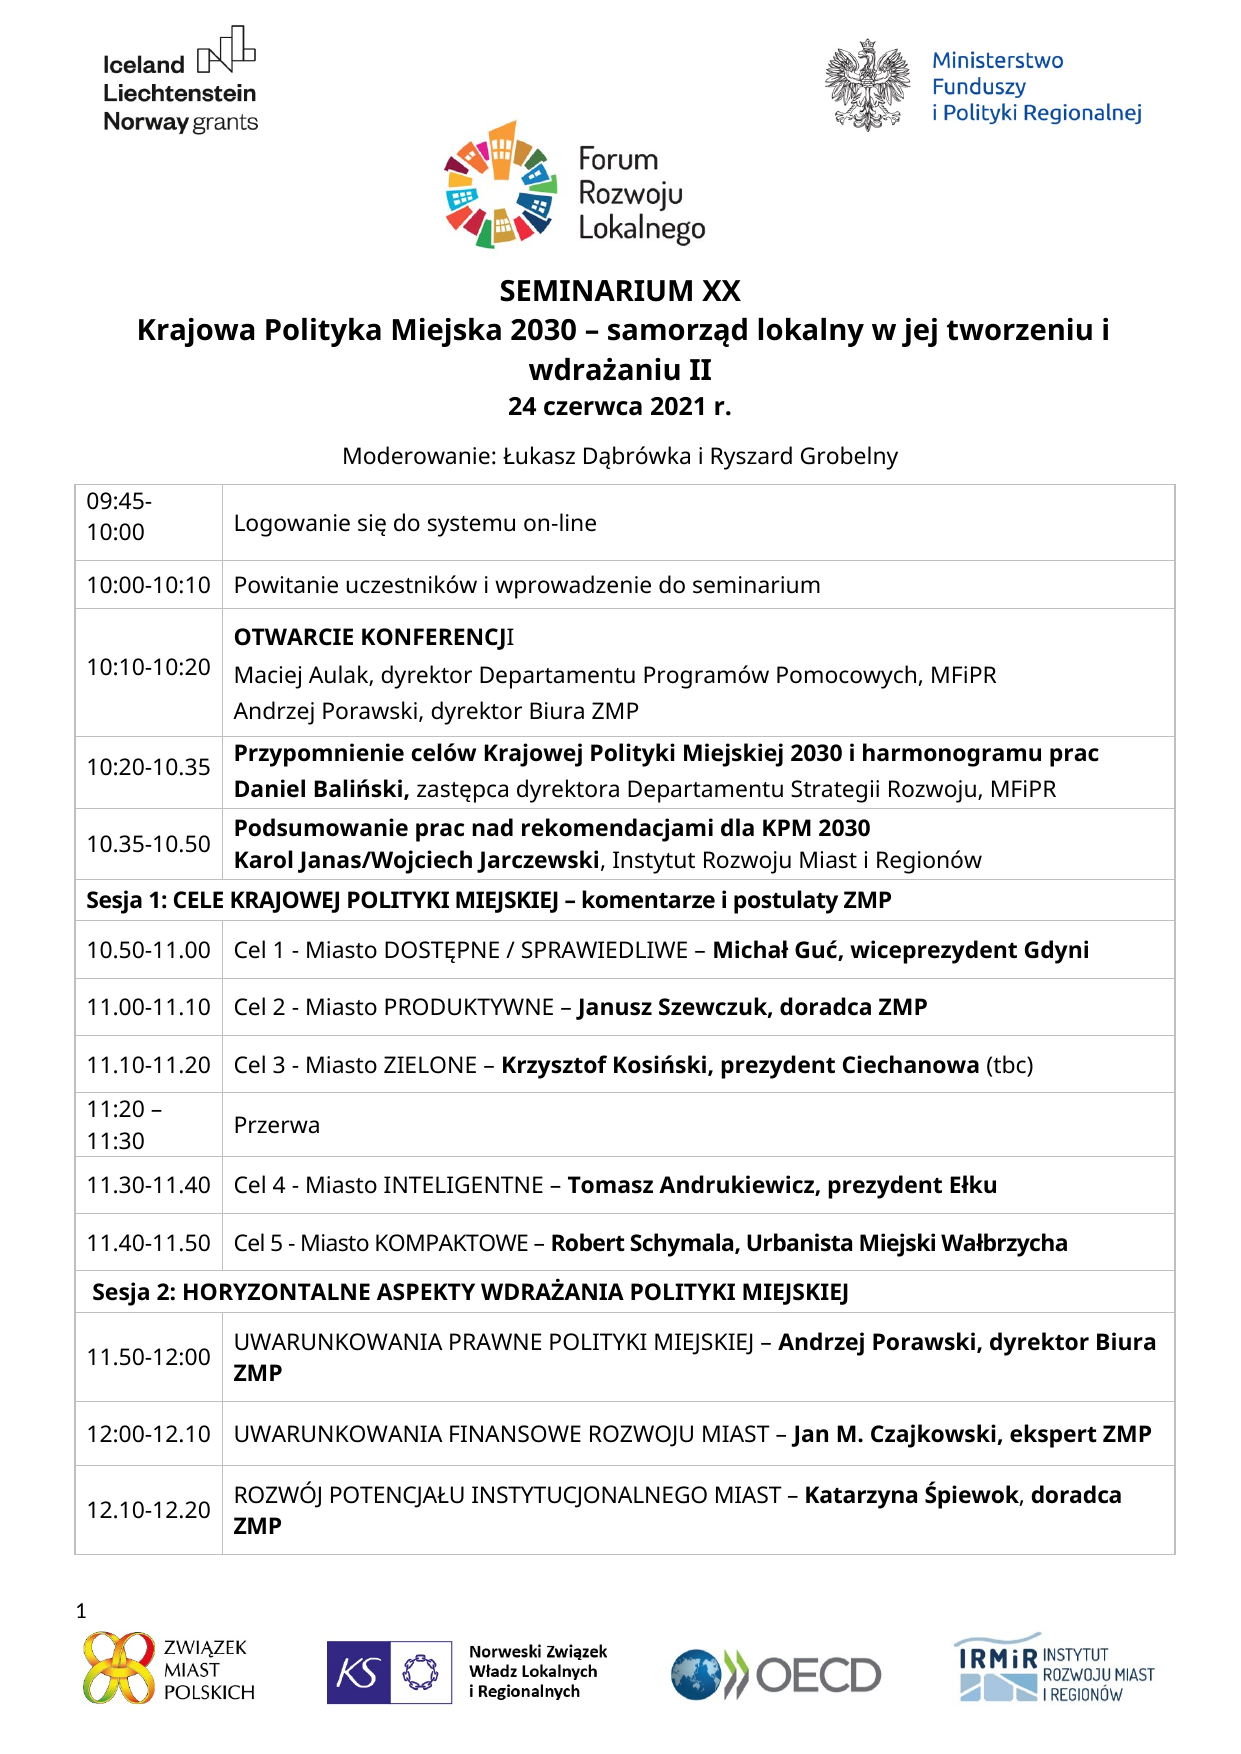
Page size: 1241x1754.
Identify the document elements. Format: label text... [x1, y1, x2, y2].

picture [287, 1611, 912, 1726]
picture [406, 98, 738, 270]
table_cell Cel 5 - Miasto KOMPAKTOWE – Robert Schymala, Urbanista Miejski Wałbrzycha [223, 1214, 1174, 1270]
table_cell 10.35-10.50 [76, 809, 222, 878]
table_cell Powitanie uczestników i wprowadzenie do seminarium [223, 561, 1174, 608]
picture [797, 9, 1188, 156]
picture [929, 1606, 1184, 1720]
picture [64, 12, 302, 155]
table_cell Sesja 2: HORYZONTALNE ASPEKTY WDRAŻANIA POLITYKI MIEJSKIEJ [76, 1271, 1174, 1312]
table_cell 12.10-12.20 [76, 1466, 222, 1554]
table_cell 11.10-11.20 [76, 1036, 222, 1092]
text Krajowa Polityka Miejska 2030 – samorząd lokalny w jej tworzeniu i wdrażaniu II [75, 310, 1165, 389]
table_cell ROZWÓJ POTENCJAŁU INSTYTUCJONALNEGO MIAST – Katarzyna Śpiewok, doradca ZMP [223, 1466, 1174, 1554]
table_cell Cel 1 - Miasto DOSTĘPNE / SPRAWIEDLIWE – Michał Guć, wiceprezydent Gdyni [223, 921, 1174, 978]
table_cell Sesja 1: CELE KRAJOWEJ POLITYKI MIEJSKIEJ – komentarze i postulaty ZMP [76, 880, 1174, 920]
text SEMINARIUM XX [75, 270, 1165, 310]
table_cell UWARUNKOWANIA FINANSOWE ROZWOJU MIAST – Jan M. Czajkowski, ekspert ZMP [223, 1402, 1174, 1465]
table_cell 11.40-11.50 [76, 1214, 222, 1270]
table_cell 10.50-11.00 [76, 921, 222, 978]
table_cell 11.30-11.40 [76, 1157, 222, 1213]
table_cell 10:20-10.35 [76, 737, 222, 808]
table_cell 10:10-10:20 [76, 609, 222, 736]
picture [57, 1597, 276, 1730]
table_cell Cel 3 - Miasto ZIELONE – Krzysztof Kosiński, prezydent Ciechanowa (tbc) [223, 1036, 1174, 1092]
table_cell Przypomnienie celów Krajowej Polityki Miejskiej 2030 i harmonogramu prac Daniel Baliński, zastępca dyrektora Departamentu Strategii Rozwoju, MFiPR [223, 737, 1174, 808]
table_cell Cel 2 - Miasto PRODUKTYWNE – Janusz Szewczuk, doradca ZMP [223, 979, 1174, 1035]
text 24 czerwca 2021 r. [75, 389, 1165, 423]
table_cell Przerwa [223, 1093, 1174, 1156]
table_cell Podsumowanie prac nad rekomendacjami dla KPM 2030 Karol Janas/Wojciech Jarczewski, Instytut Rozwoju Miast i Regionów [223, 809, 1174, 878]
table_cell Cel 4 - Miasto INTELIGENTNE – Tomasz Andrukiewicz, prezydent Ełku [223, 1157, 1174, 1213]
table_cell UWARUNKOWANIA PRAWNE POLITYKI MIEJSKIEJ – Andrzej Porawski, dyrektor Biura ZMP [223, 1313, 1174, 1401]
table_cell 11.50-12:00 [76, 1313, 222, 1401]
table_header Logowanie się do systemu on-line [223, 485, 1174, 560]
text Moderowanie: Łukasz Dąbrówka i Ryszard Grobelny [75, 440, 1165, 471]
table_cell 10:00-10:10 [76, 561, 222, 608]
table_cell OTWARCIE KONFERENCJI Maciej Aulak, dyrektor Departamentu Programów Pomocowych, MFiPR Andrzej Porawski, dyrektor Biura ZMP [223, 609, 1174, 736]
table_cell 12:00-12.10 [76, 1402, 222, 1465]
table_cell 11.00-11.10 [76, 979, 222, 1035]
table_header 09:45- 10:00 [76, 485, 222, 560]
table_cell 11:20 – 11:30 [76, 1093, 222, 1156]
